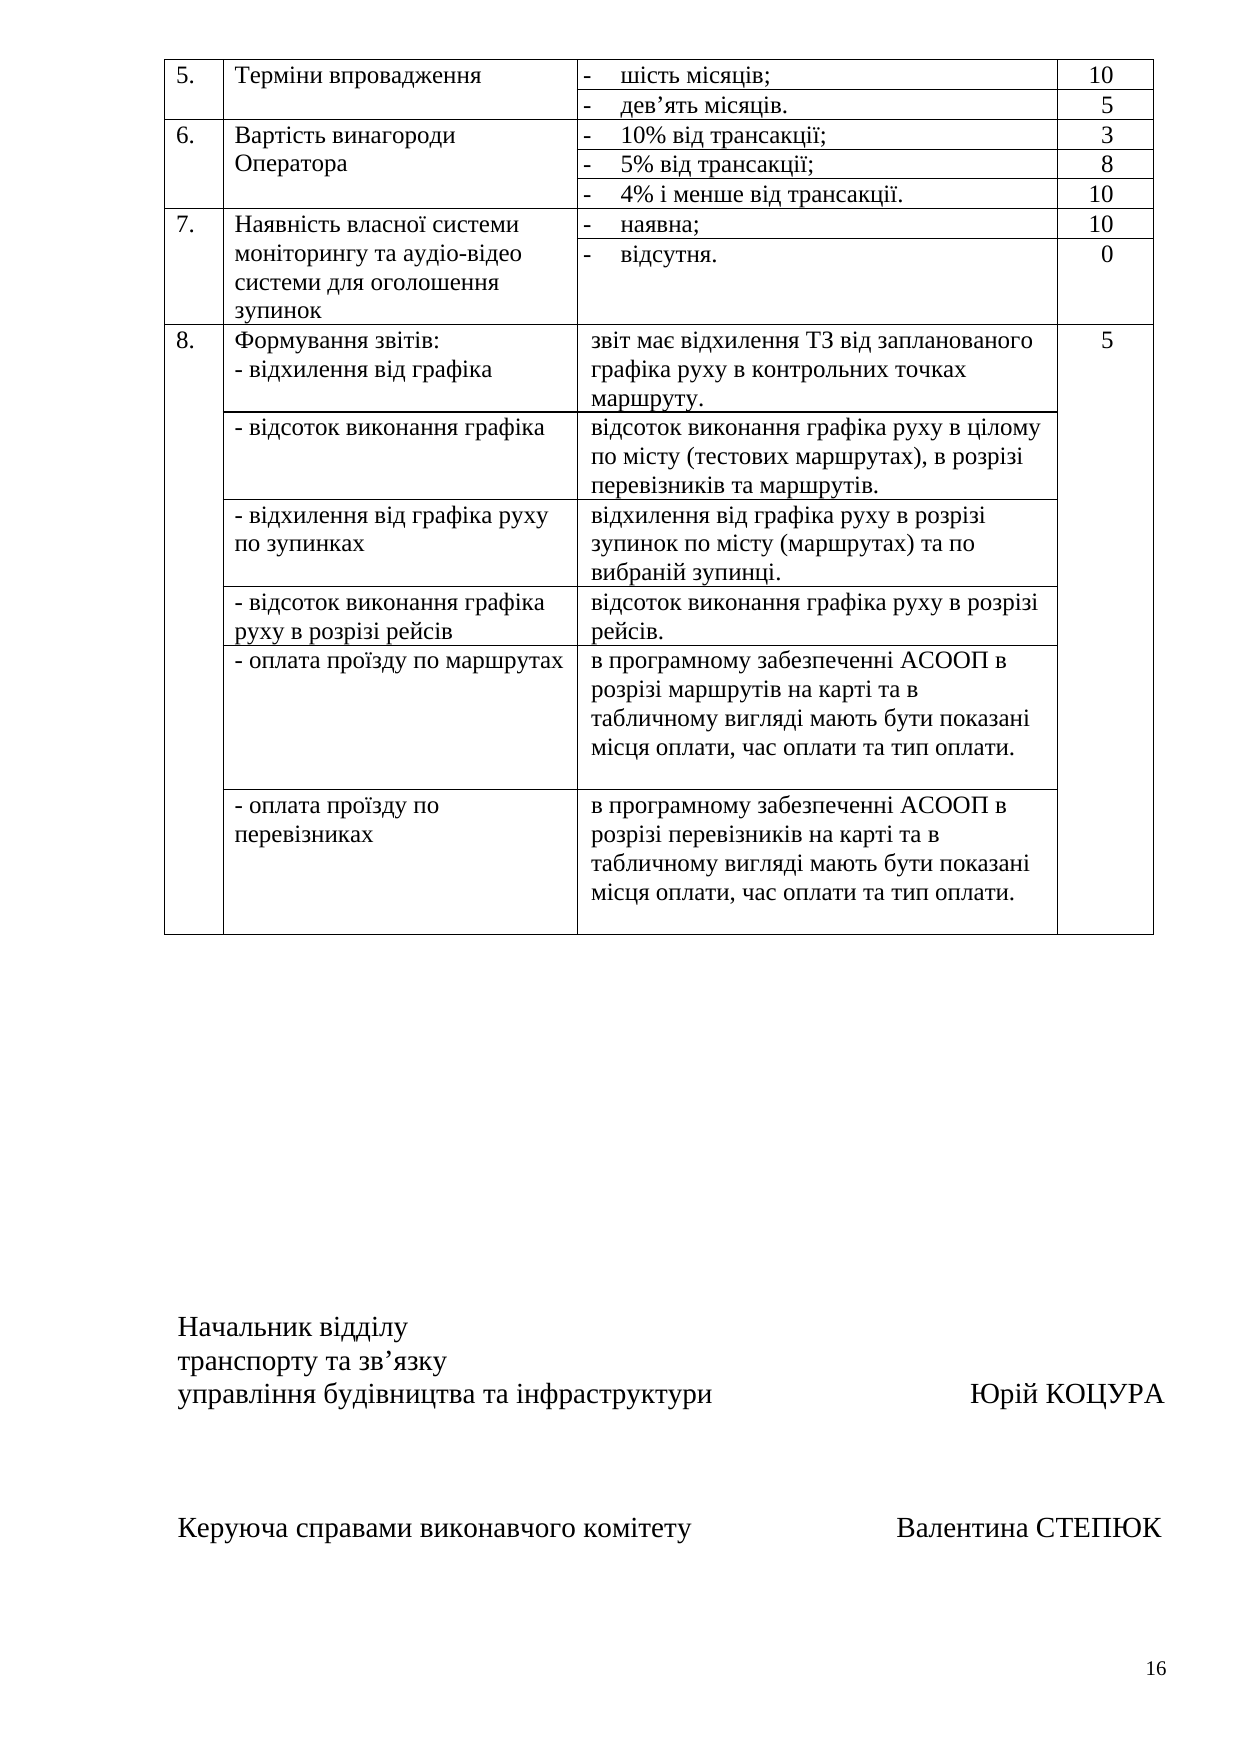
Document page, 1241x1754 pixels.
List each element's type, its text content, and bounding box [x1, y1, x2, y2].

table_cell 4% і менше від трансакції. [578, 179, 1057, 208]
table_cell - оплата проїзду по перевізниках [224, 790, 577, 934]
table_cell дев’ять місяців. [578, 90, 1057, 119]
table_cell 3 [1058, 120, 1153, 148]
text Керуюча справами виконавчого комітету Валентина СТЕПЮК [177, 1510, 1166, 1544]
table_cell - відсоток виконання графіка [224, 413, 577, 499]
table_cell в програмному забезпеченні АСООП в розрізі перевізників на карті та в табличному вигляді мають бути показані місця оплати, час оплати та тип оплати. [578, 790, 1057, 934]
text Начальник відділу [177, 1309, 1166, 1343]
table_cell Терміни впровадження [224, 60, 577, 119]
table_cell звіт має відхилення ТЗ від запланованого графіка руху в контрольних точках маршруту. [578, 325, 1057, 411]
table_cell шість місяців; [578, 60, 1057, 89]
table_cell Наявність власної системи моніторингу та аудіо-відео системи для оголошення зупинок [224, 209, 577, 324]
table_cell 10 [1058, 60, 1153, 89]
text управління будівництва та інфраструктури Юрій КОЦУРА [177, 1376, 1166, 1410]
table_cell - відхилення від графіка руху по зупинках [224, 500, 577, 586]
table_cell відсоток виконання графіка руху в цілому по місту (тестових маршрутах), в розрізі перевізників та маршрутів. [578, 413, 1057, 499]
table_cell в програмному забезпеченні АСООП в розрізі маршрутів на карті та в табличному вигляді мають бути показані місця оплати, час оплати та тип оплати. [578, 646, 1057, 789]
table_cell 7. [165, 209, 223, 324]
table_cell 10 [1058, 179, 1153, 208]
table_cell 8 [1058, 150, 1153, 178]
table_cell - оплата проїзду по маршрутах [224, 646, 577, 789]
table_cell 5% від трансакції; [578, 150, 1057, 178]
table_cell 5 [1058, 325, 1153, 934]
table_cell 10% від трансакції; [578, 120, 1057, 148]
table_cell 5. [165, 60, 223, 119]
table_cell - відсоток виконання графіка руху в розрізі рейсів [224, 587, 577, 644]
table_cell відхилення від графіка руху в розрізі зупинок по місту (маршрутах) та по вибраній зупинці. [578, 500, 1057, 586]
table_cell Формування звітів: - відхилення від графіка [224, 325, 577, 411]
table_cell 10 [1058, 209, 1153, 238]
table_cell наявна; [578, 209, 1057, 238]
table_cell 8. [165, 325, 223, 934]
table_cell відсоток виконання графіка руху в розрізі рейсів. [578, 587, 1057, 644]
table_cell Вартість винагороди Оператора [224, 120, 577, 208]
table_cell 6. [165, 120, 223, 208]
table_cell 0 [1058, 239, 1153, 324]
table_cell відсутня. [578, 239, 1057, 324]
text транспорту та зв’язку [177, 1343, 1166, 1376]
table_cell 5 [1058, 90, 1153, 119]
